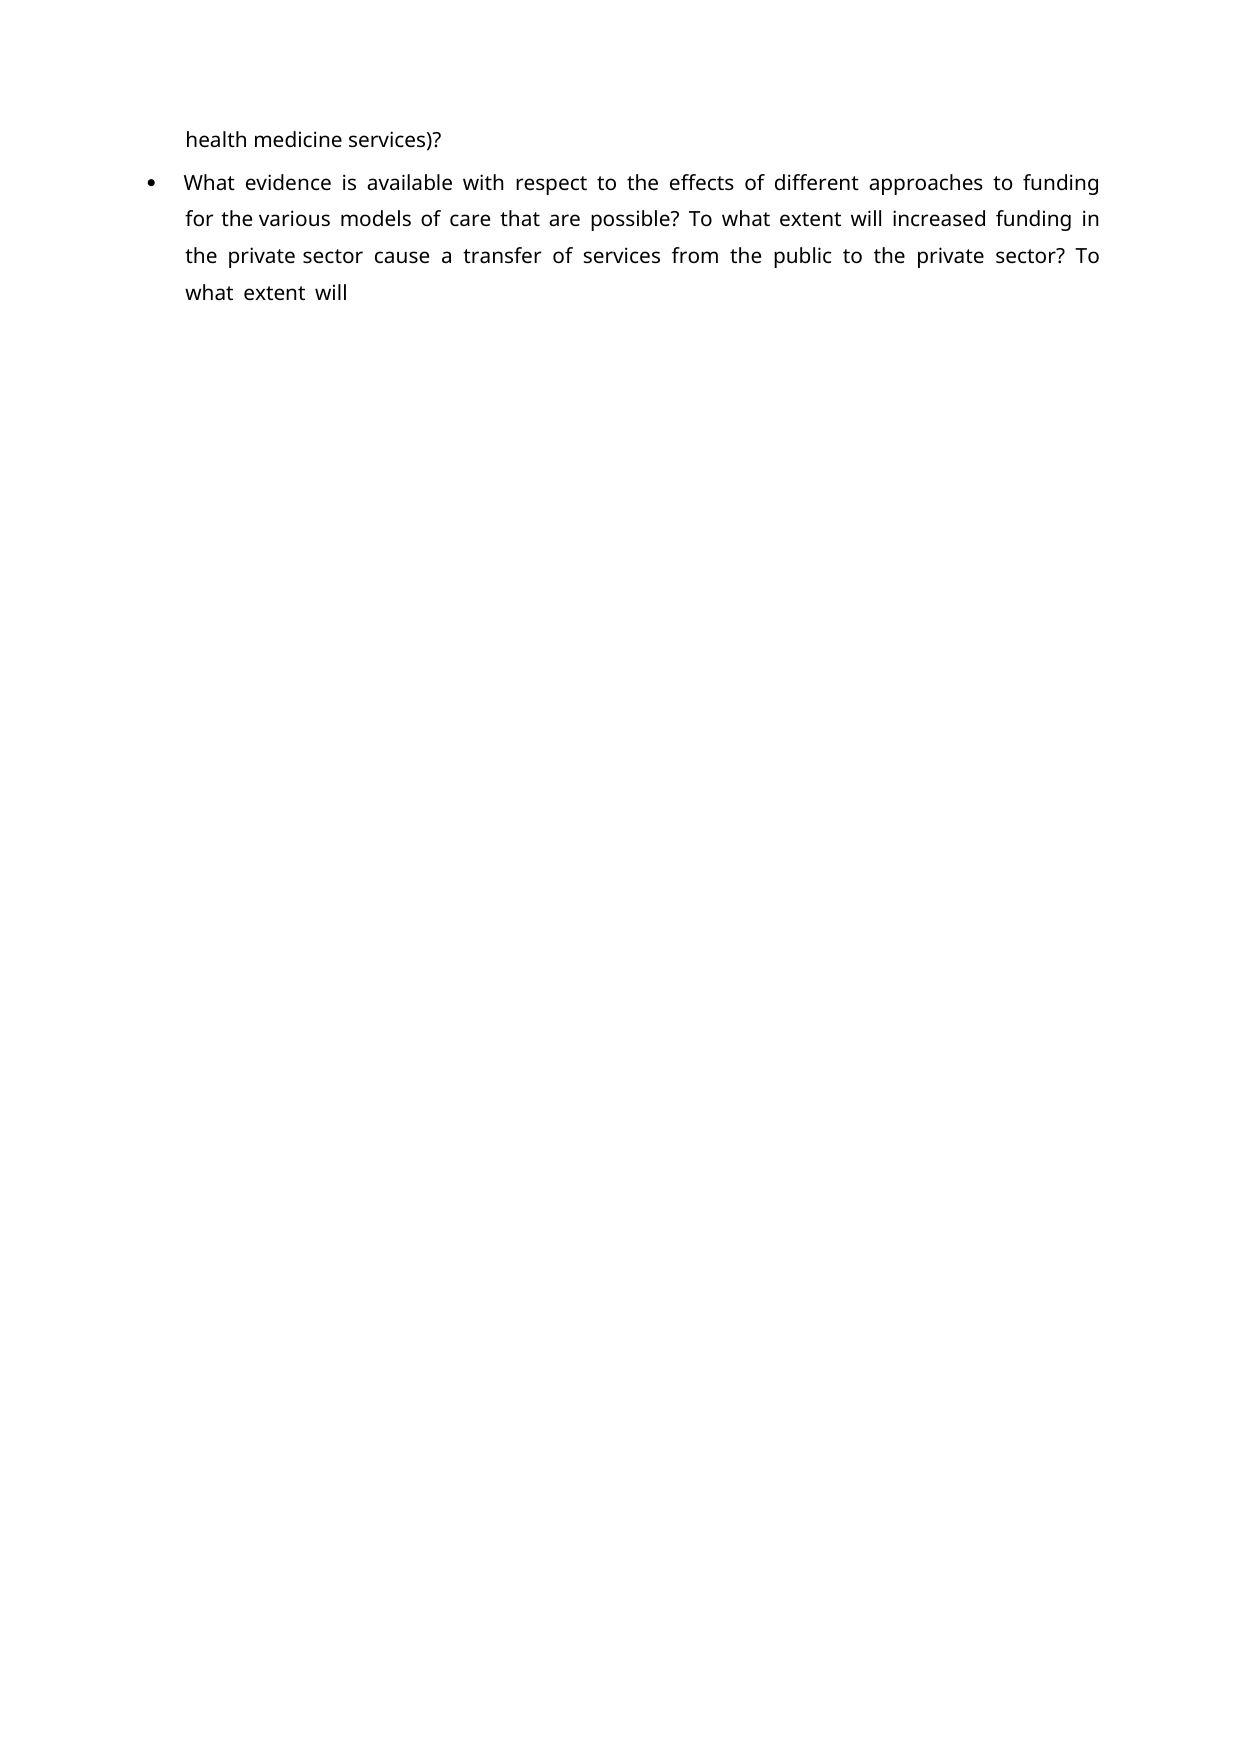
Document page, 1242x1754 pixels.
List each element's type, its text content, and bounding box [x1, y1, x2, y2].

text  What evidence is available with respect to the effects of different approaches to funding for the various models of care that are possible? To what extent will increased funding in the private sector cause a transfer of services from the public to the private sector? To what extent will [148, 168, 1100, 306]
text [148, 125, 1100, 153]
